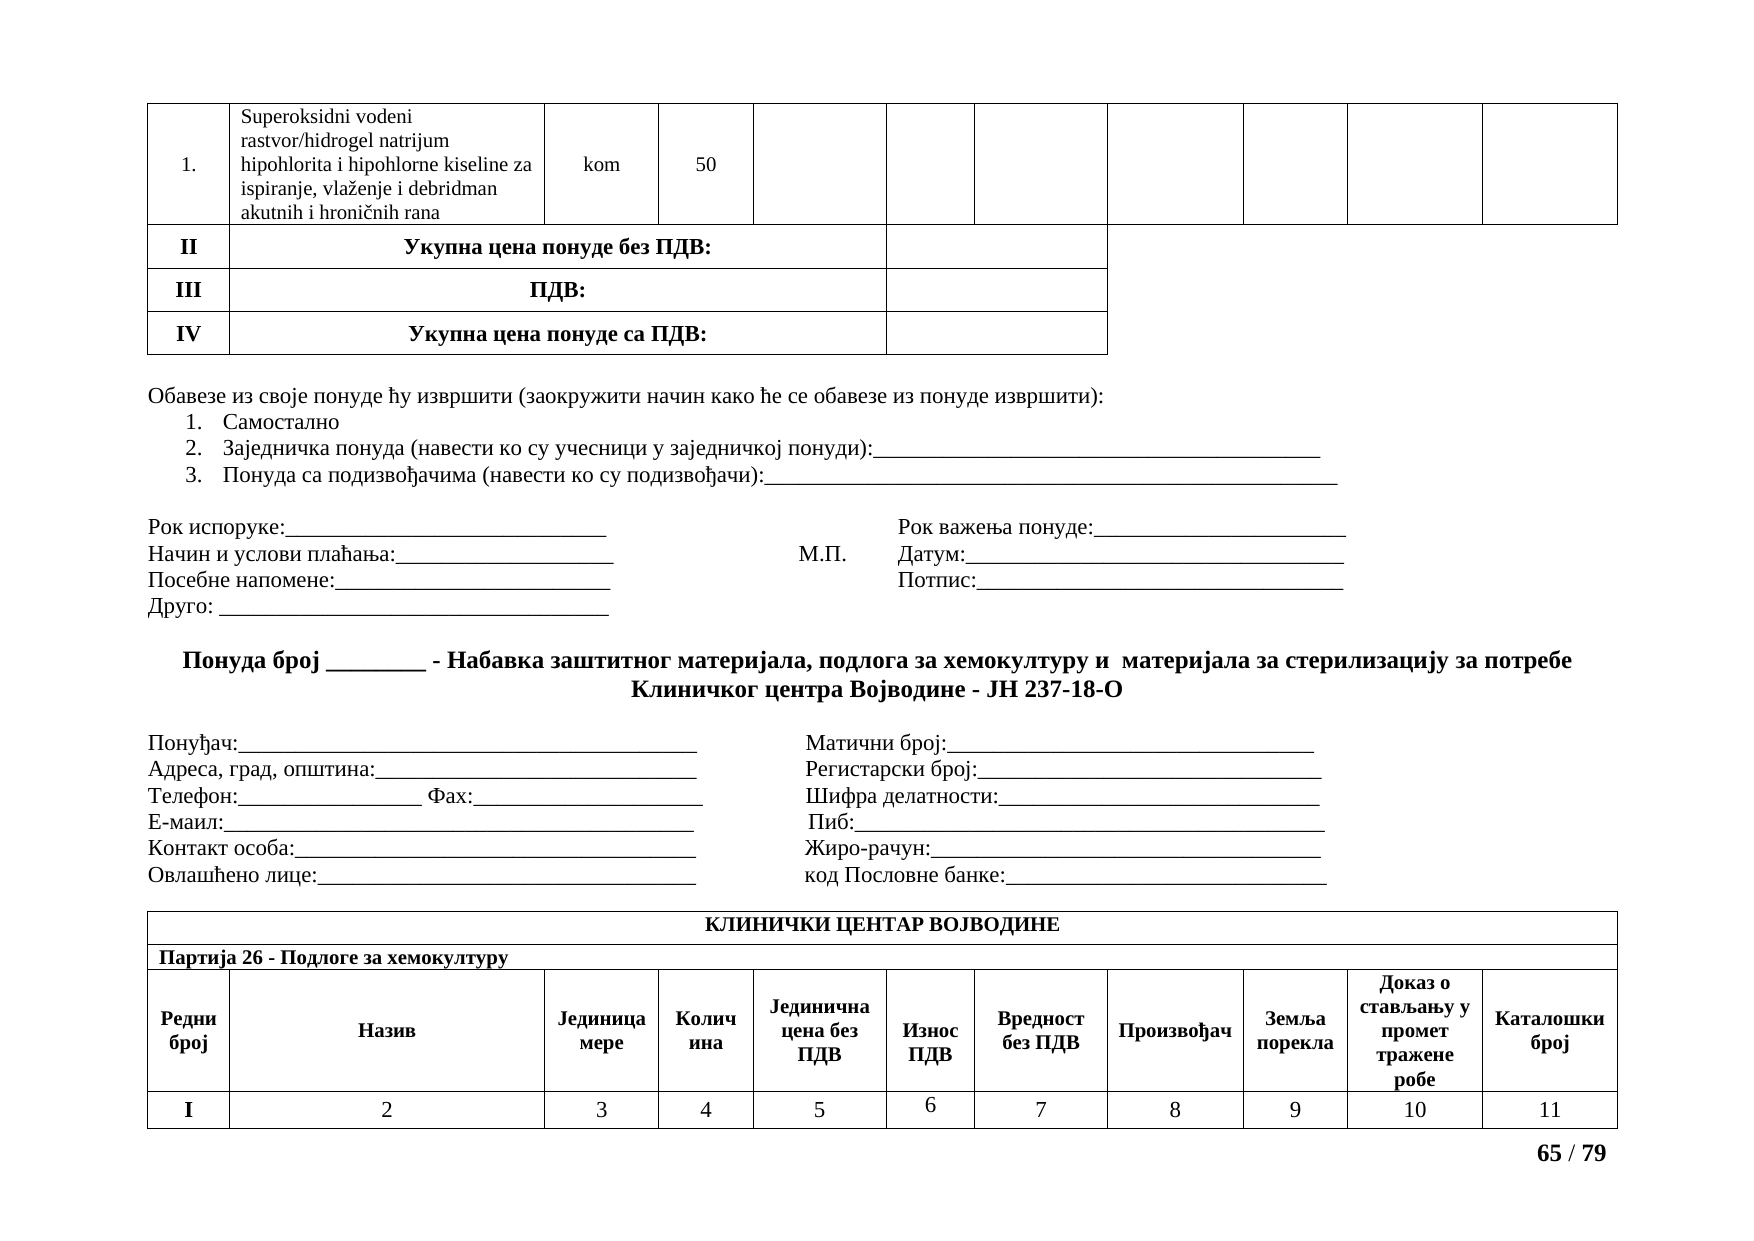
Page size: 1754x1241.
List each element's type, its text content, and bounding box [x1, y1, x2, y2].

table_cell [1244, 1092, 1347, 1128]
list Самостално [185, 408, 1606, 434]
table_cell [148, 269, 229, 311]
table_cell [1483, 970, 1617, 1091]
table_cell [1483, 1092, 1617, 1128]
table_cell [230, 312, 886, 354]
list Заједничка понуда (навести ко су учесници у заједничкој понуди):_______________________________________ [185, 434, 1606, 461]
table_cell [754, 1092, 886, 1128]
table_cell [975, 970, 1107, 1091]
list Понуда са подизвођачима (навести ко су подизвођачи):__________________________________________________ [185, 461, 1606, 487]
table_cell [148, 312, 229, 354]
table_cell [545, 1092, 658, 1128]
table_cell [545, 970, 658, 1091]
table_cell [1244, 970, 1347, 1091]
text Начин и услови плаћања:___________________ М.П. Датум:_________________________________ [148, 540, 1606, 566]
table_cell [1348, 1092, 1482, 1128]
text Друго: __________________________________ [148, 592, 1606, 619]
text Рок испоруке:____________________________ Рок важења понуде:______________________ [148, 513, 1606, 540]
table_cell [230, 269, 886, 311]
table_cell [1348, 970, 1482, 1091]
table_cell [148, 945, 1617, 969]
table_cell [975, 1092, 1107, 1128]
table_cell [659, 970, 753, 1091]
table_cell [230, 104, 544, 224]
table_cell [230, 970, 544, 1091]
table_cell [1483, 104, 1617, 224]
text Обавезе из своје понуде ћу извршити (заокружити начин како ће се обавезе из понуде извршити): [148, 382, 1606, 408]
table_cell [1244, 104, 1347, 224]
text Понуда број ________ - Набавка заштитног материјала, подлога за хемокултуру и материјала за стерилизацију за потребе Клиничког центра Војводине - ЈН 237-18-О [148, 645, 1606, 703]
text Контакт особа:___________________________________ Жиро-рачун:__________________________________ [148, 834, 1606, 861]
text Адреса, град, општина:____________________________ Регистарски број:______________________________ [148, 755, 1606, 782]
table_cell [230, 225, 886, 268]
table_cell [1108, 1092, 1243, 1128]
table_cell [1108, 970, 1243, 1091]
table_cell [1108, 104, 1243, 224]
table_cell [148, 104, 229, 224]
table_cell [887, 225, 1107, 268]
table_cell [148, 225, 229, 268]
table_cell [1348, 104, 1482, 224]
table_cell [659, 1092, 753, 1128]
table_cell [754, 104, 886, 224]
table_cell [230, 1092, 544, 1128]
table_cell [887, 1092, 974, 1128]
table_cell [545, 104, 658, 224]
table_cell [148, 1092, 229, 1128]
text Посебне напомене:________________________ Потпис:________________________________ [148, 566, 1606, 592]
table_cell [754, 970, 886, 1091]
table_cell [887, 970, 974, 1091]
text Телефон:________________ Фах:____________________ Шифра делатности:____________________________ [148, 782, 1606, 808]
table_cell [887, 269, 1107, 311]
text Понуђач:________________________________________ Матични број:________________________________ [148, 729, 1606, 755]
text Е-маил:_________________________________________ Пиб:_________________________________________ [148, 808, 1606, 834]
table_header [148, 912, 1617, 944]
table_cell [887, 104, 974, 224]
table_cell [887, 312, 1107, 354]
text Овлашћено лице:_________________________________ код Пословне банке:____________________________ [148, 861, 1606, 887]
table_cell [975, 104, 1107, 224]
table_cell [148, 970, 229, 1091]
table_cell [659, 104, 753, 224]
